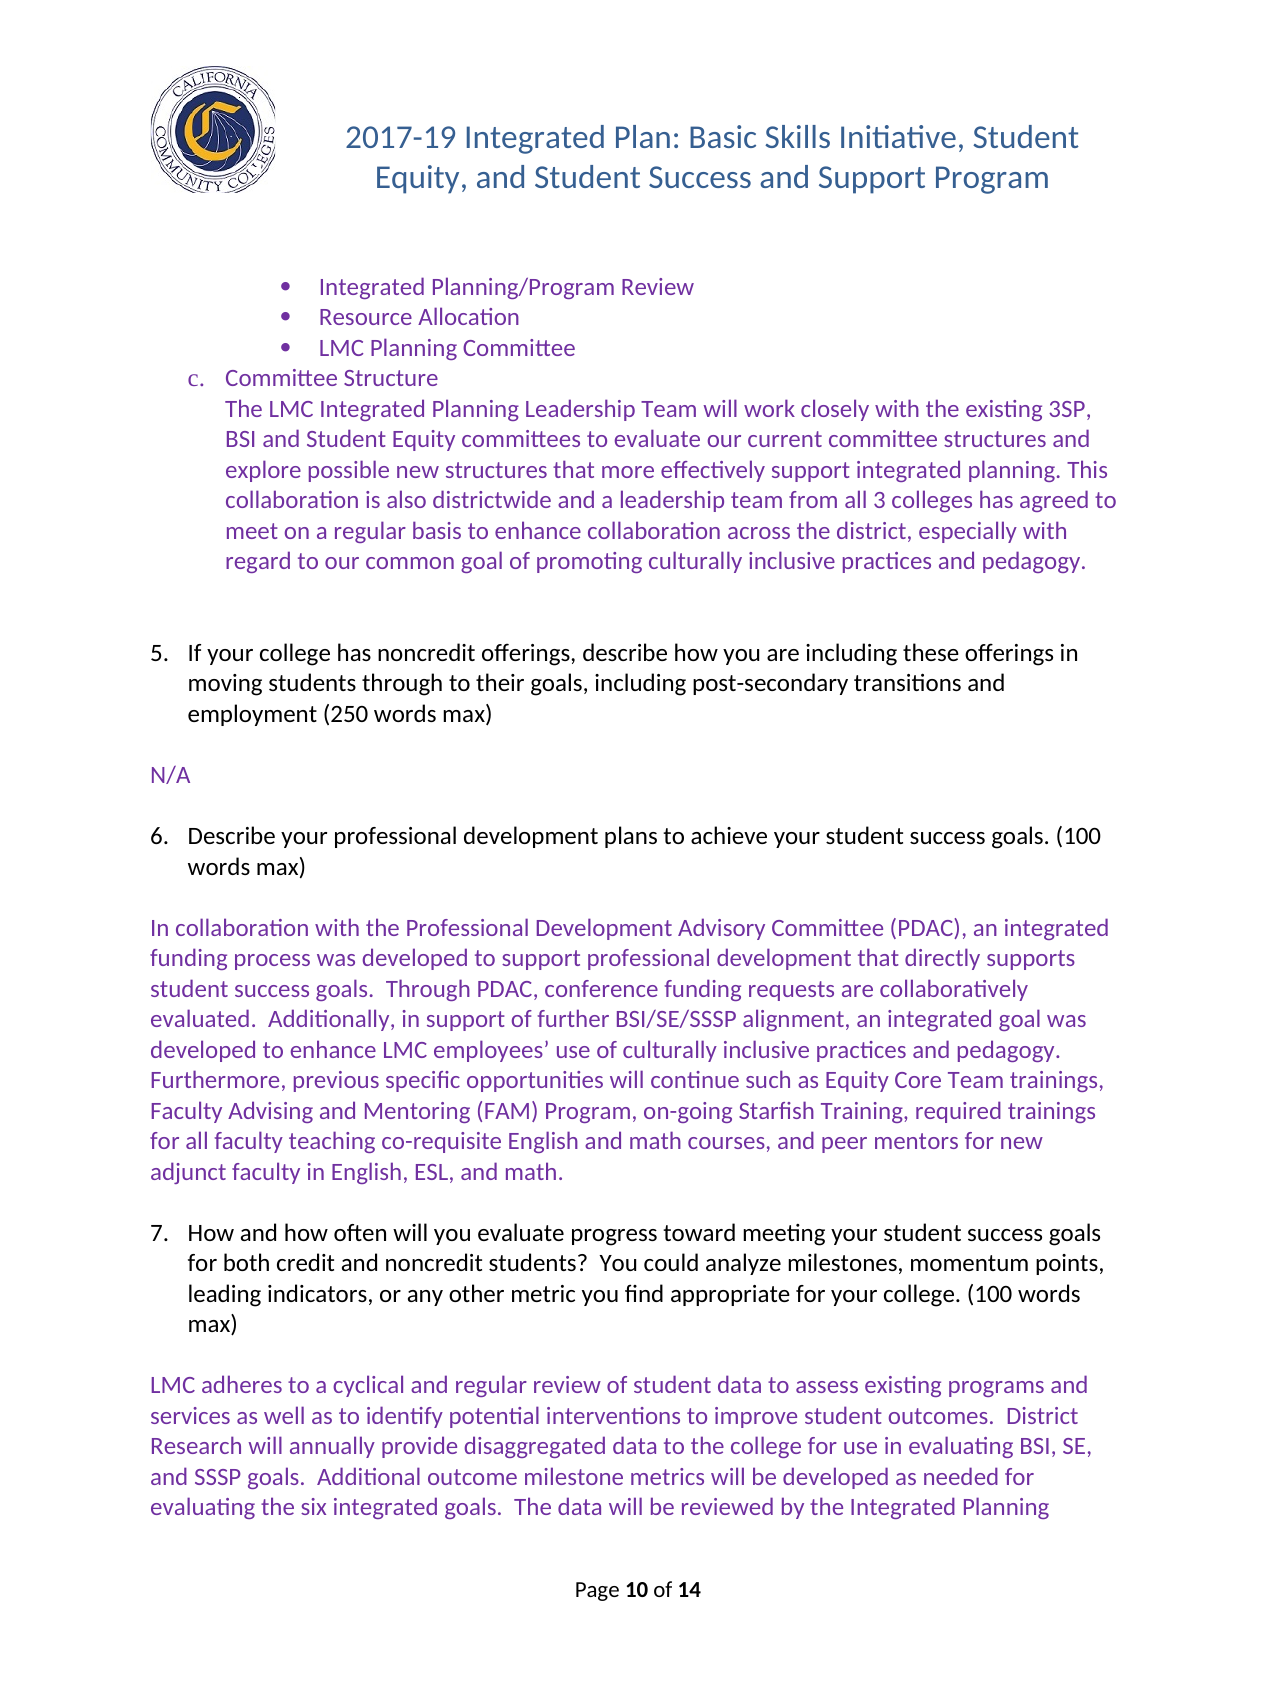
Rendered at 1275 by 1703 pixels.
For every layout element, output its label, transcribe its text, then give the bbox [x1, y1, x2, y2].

picture [150, 66, 275, 191]
text N/A [150, 759, 1125, 789]
list If your college has noncredit offerings, describe how you are including these offerings in moving students through to their goals, including post-secondary transitions and employment (250 words max) [150, 637, 1125, 728]
list How and how often will you evaluate progress toward meeting your student success goals for both credit and noncredit students? You could analyze milestones, momentum points, leading indicators, or any other metric you find appropriate for your college. (100 words max) [150, 1217, 1125, 1339]
list Describe your professional development plans to achieve your student success goals. (100 words max) [150, 820, 1125, 881]
list Resource Allocation [281, 301, 1125, 332]
text The LMC Integrated Planning Leadership Team will work closely with the existing 3SP, BSI and Student Equity committees to evaluate our current committee structures and explore possible new structures that more effectively support integrated planning. This collaboration is also districtwide and a leadership team from all 3 colleges has agreed to meet on a regular basis to enhance collaboration across the district, especially with regard to our common goal of promoting culturally inclusive practices and pedagogy. [225, 393, 1125, 576]
list Committee Structure [187, 362, 1125, 393]
list Integrated Planning/Program Review [281, 271, 1125, 301]
list LMC Planning Committee [281, 332, 1125, 362]
text In collaboration with the Professional Development Advisory Committee (PDAC), an integrated funding process was developed to support professional development that directly supports student success goals. Through PDAC, conference funding requests are collaboratively evaluated. Additionally, in support of further BSI/SE/SSSP alignment, an integrated goal was developed to enhance LMC employees’ use of culturally inclusive practices and pedagogy. Furthermore, previous specific opportunities will continue such as Equity Core Team trainings, Faculty Advising and Mentoring (FAM) Program, on-going Starfish Training, required trainings for all faculty teaching co-requisite English and math courses, and peer mentors for new adjunct faculty in English, ESL, and math. [150, 912, 1125, 1186]
